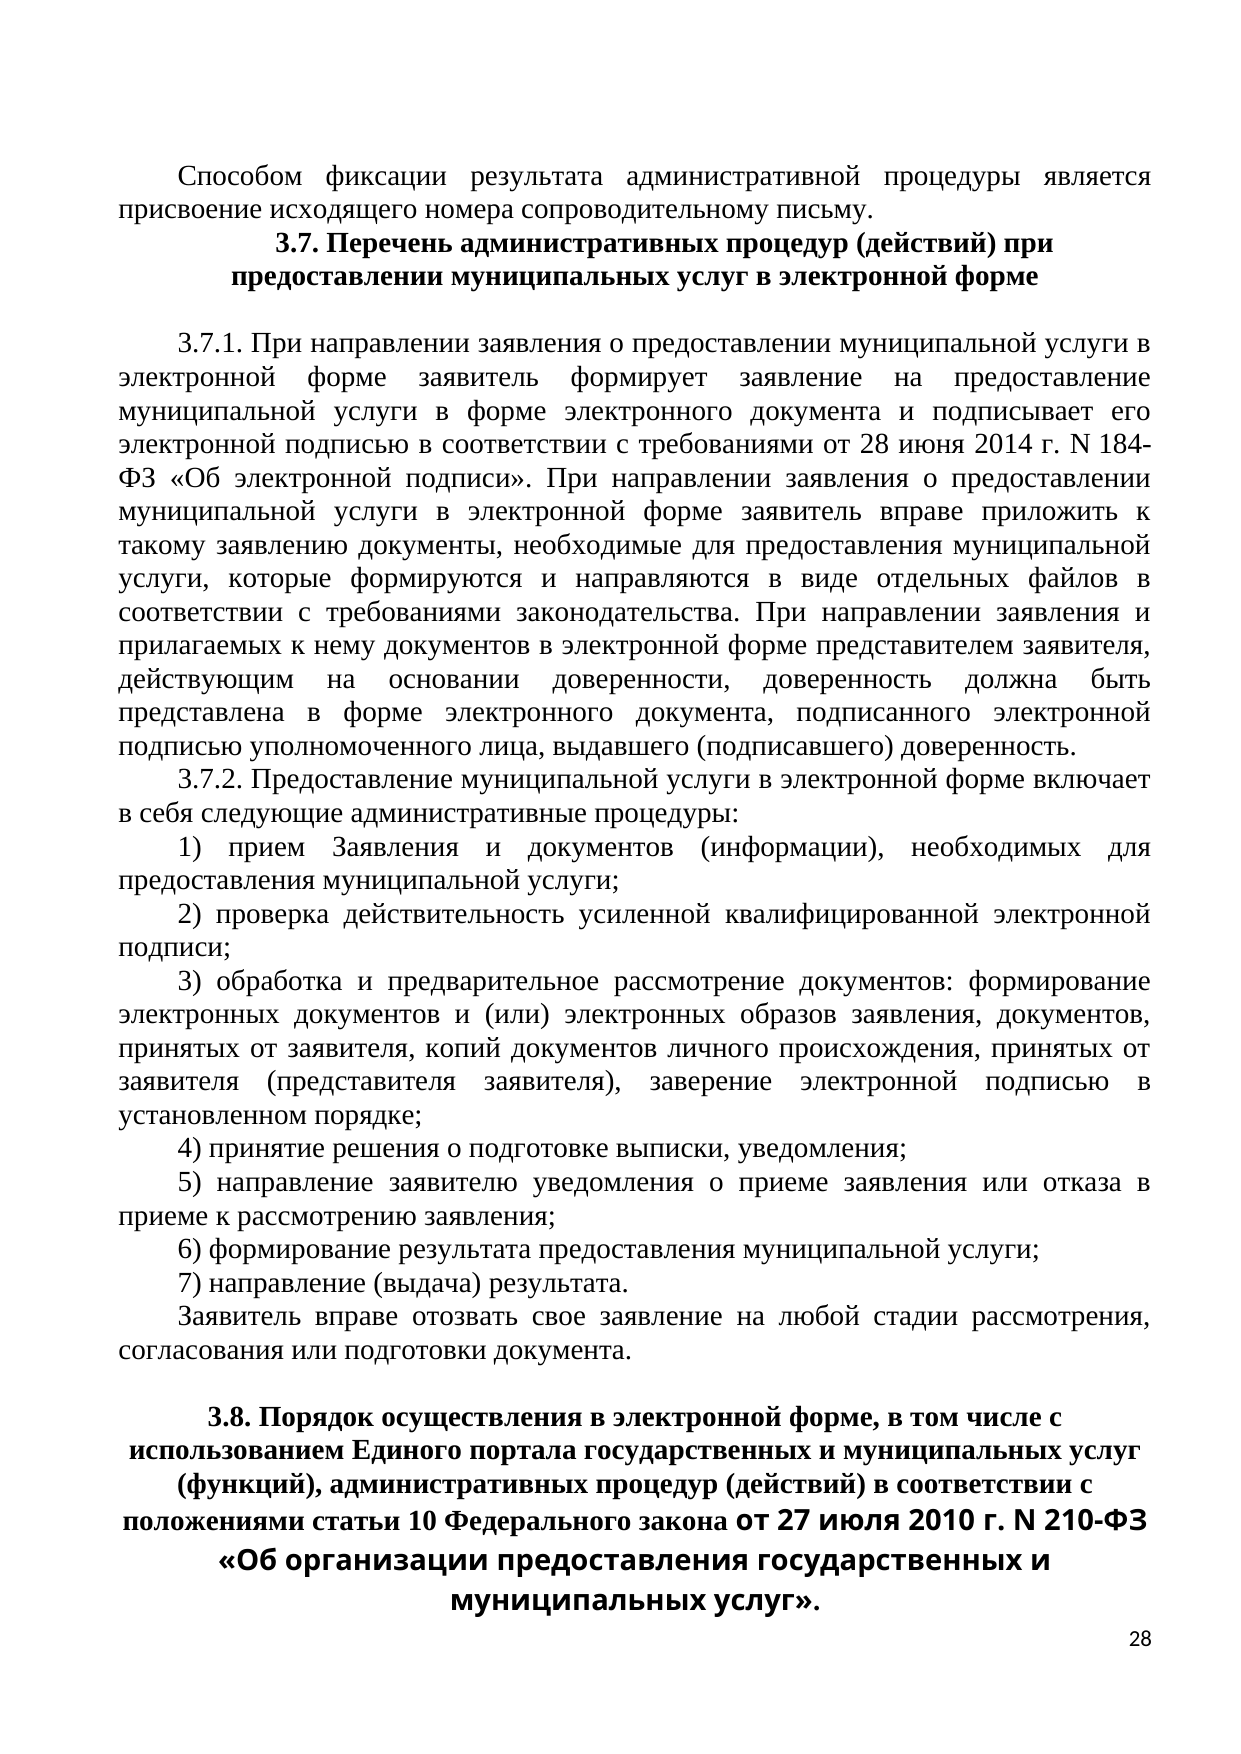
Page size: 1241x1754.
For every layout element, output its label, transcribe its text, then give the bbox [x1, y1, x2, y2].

text 3.7.1. При направлении заявления о предоставлении муниципальной услуги в электронной форме заявитель формирует заявление на предоставление муниципальной услуги в форме электронного документа и подписывает его электронной подписью в соответствии с требованиями от 28 июня 2014 г. N 184-ФЗ «Об электронной подписи». При направлении заявления о предоставлении муниципальной услуги в электронной форме заявитель вправе приложить к такому заявлению документы, необходимые для предоставления муниципальной услуги, которые формируются и направляются в виде отдельных файлов в соответствии с требованиями законодательства. При направлении заявления и прилагаемых к нему документов в электронной форме представителем заявителя, действующим на основании доверенности, доверенность должна быть представлена в форме электронного документа, подписанного электронной подписью уполномоченного лица, выдавшего (подписавшего) доверенность. [118, 326, 1152, 762]
text 4) принятие решения о подготовке выписки, уведомления; [118, 1131, 1152, 1164]
text 3.7. Перечень административных процедур (действий) при предоставлении муниципальных услуг в электронной форме [118, 225, 1152, 292]
text Заявитель вправе отозвать свое заявление на любой стадии рассмотрения, согласования или подготовки документа. [118, 1298, 1152, 1365]
text 2) проверка действительность усиленной квалифицированной электронной подписи; [118, 896, 1152, 963]
text 3.8. Порядок осуществления в электронной форме, в том числе с использованием Единого портала государственных и муниципальных услуг (функций), административных процедур (действий) в соответствии с положениями статьи 10 Федерального закона от 27 июля 2010 г. N 210-ФЗ «Об организации предоставления государственных и муниципальных услуг». [118, 1399, 1152, 1619]
text 3) обработка и предварительное рассмотрение документов: формирование электронных документов и (или) электронных образов заявления, документов, принятых от заявителя, копий документов личного происхождения, принятых от заявителя (представителя заявителя), заверение электронной подписью в установленном порядке; [118, 963, 1152, 1131]
text Способом фиксации результата административной процедуры является присвоение исходящего номера сопроводительному письму. [118, 158, 1152, 225]
text 3.7.2. Предоставление муниципальной услуги в электронной форме включает в себя следующие административные процедуры: [118, 762, 1152, 829]
text 1) прием Заявления и документов (информации), необходимых для предоставления муниципальной услуги; [118, 829, 1152, 896]
text 5) направление заявителю уведомления о приеме заявления или отказа в приеме к рассмотрению заявления; [118, 1164, 1152, 1231]
text 7) направление (выдача) результата. [118, 1265, 1152, 1298]
text 6) формирование результата предоставления муниципальной услуги; [118, 1231, 1152, 1265]
